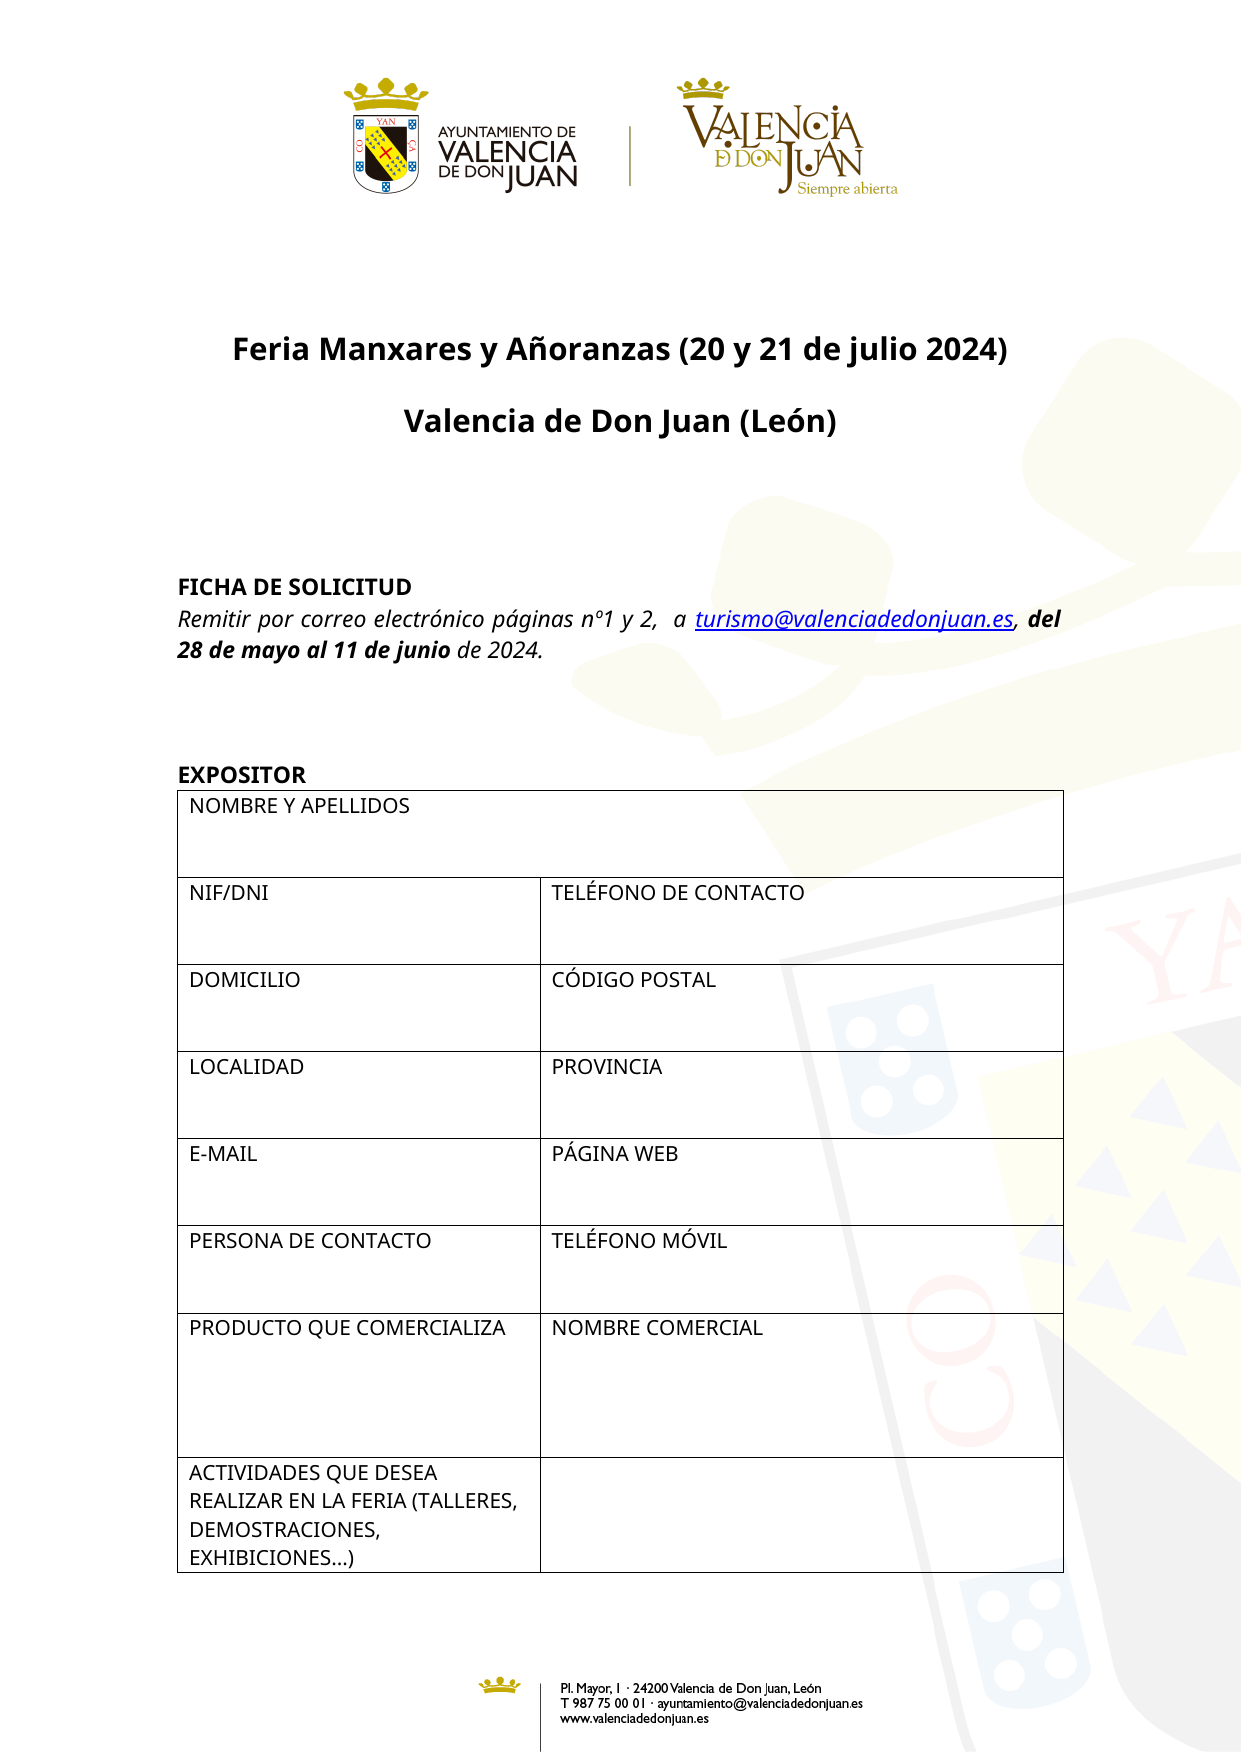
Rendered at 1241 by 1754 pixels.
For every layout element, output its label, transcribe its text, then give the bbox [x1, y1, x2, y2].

table_cell PROVINCIA [541, 1052, 1063, 1138]
text Valencia de Don Juan (León) [177, 399, 1063, 442]
table_header NOMBRE Y APELLIDOS [178, 791, 1063, 877]
table_cell PERSONA DE CONTACTO [178, 1226, 540, 1312]
table_cell NOMBRE COMERCIAL [541, 1314, 1063, 1457]
table_cell DOMICILIO [178, 965, 540, 1051]
text Remitir por correo electrónico páginas nº1 y 2, a turismo@valenciadedonjuan.es, del 28 de mayo al 11 de junio de 2024. [177, 602, 1063, 665]
table_cell ACTIVIDADES QUE DESEA REALIZAR EN LA FERIA (TALLERES, DEMOSTRACIONES, EXHIBICIONES...) [178, 1458, 540, 1572]
picture [336, 73, 905, 199]
table_cell CÓDIGO POSTAL [541, 965, 1063, 1051]
table_cell E-MAIL [178, 1139, 540, 1225]
table_cell TELÉFONO DE CONTACTO [541, 878, 1063, 964]
text EXPOSITOR [177, 759, 1063, 790]
picture [178, 281, 1241, 1752]
table_cell TELÉFONO MÓVIL [541, 1226, 1063, 1312]
table_cell PÁGINA WEB [541, 1139, 1063, 1225]
table_cell PRODUCTO QUE COMERCIALIZA [178, 1314, 540, 1457]
table_cell NIF/DNI [178, 878, 540, 964]
table_cell [541, 1458, 1063, 1572]
table_cell LOCALIDAD [178, 1052, 540, 1138]
text Feria Manxares y Añoranzas (20 y 21 de julio 2024) [177, 327, 1063, 370]
text FICHA DE SOLICITUD [177, 571, 1063, 602]
